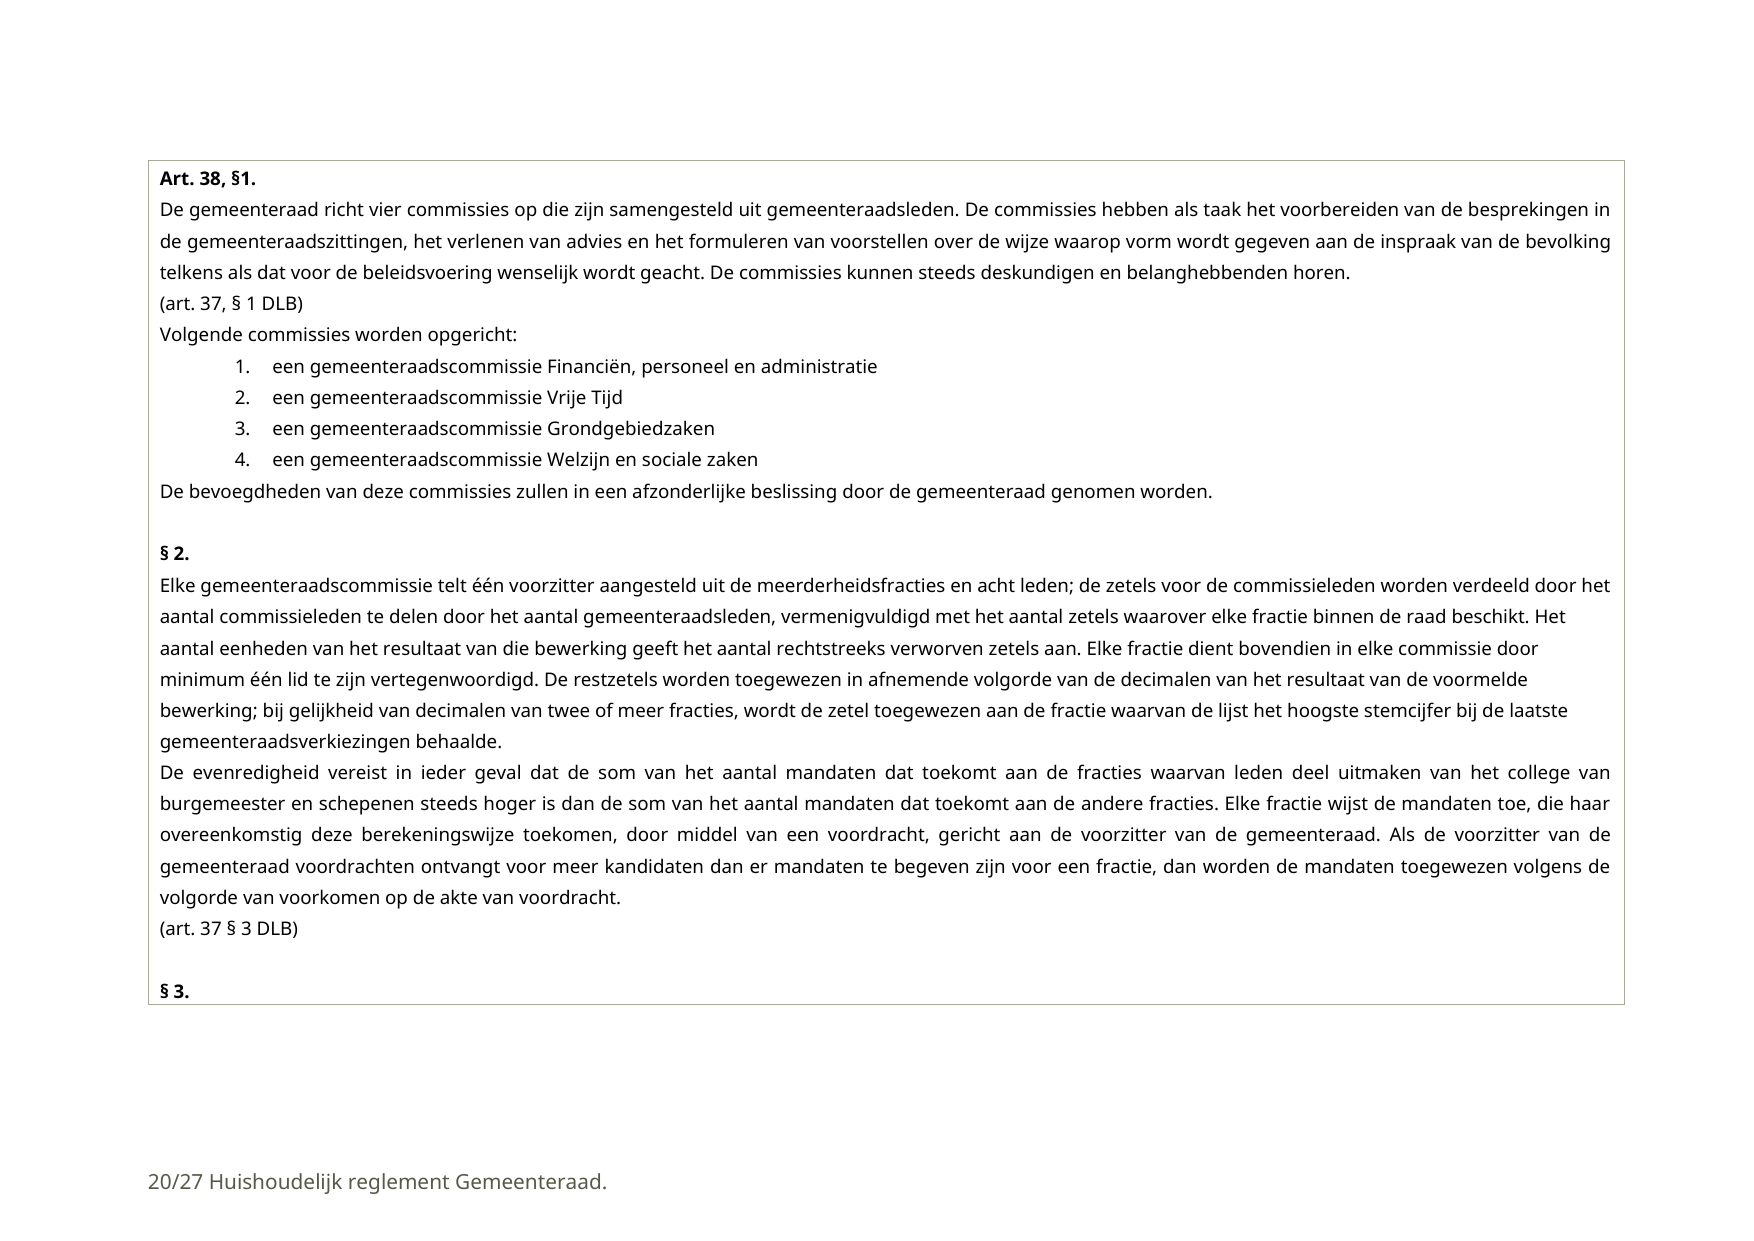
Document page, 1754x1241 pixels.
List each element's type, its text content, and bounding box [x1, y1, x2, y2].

table_cell Art. 38, §1. De gemeenteraad richt vier commissies op die zijn samengesteld uit gemeenteraadsleden. De commissies hebben als taak het voorbereiden van de besprekingen in de gemeenteraadszittingen, het verlenen van advies en het formuleren van voorstellen over de wijze waarop vorm wordt gegeven aan de inspraak van de bevolking telkens als dat voor de beleidsvoering wenselijk wordt geacht. De commissies kunnen steeds deskundigen en belanghebbenden horen. (art. 37, § 1 DLB) Volgende commissies worden opgericht: een gemeenteraadscommissie Financiën, personeel en administratie een gemeenteraadscommissie Vrije Tijd een gemeenteraadscommissie Grondgebiedzaken een gemeenteraadscommissie Welzijn en sociale zaken De bevoegdheden van deze commissies zullen in een afzonderlijke beslissing door de gemeenteraad genomen worden. § 2. Elke gemeenteraadscommissie telt één voorzitter aangesteld uit de meerderheidsfracties en acht leden; de zetels voor de commissieleden worden verdeeld door het aantal commissieleden te delen door het aantal gemeenteraadsleden, vermenigvuldigd met het aantal zetels waarover elke fractie binnen de raad beschikt. Het aantal eenheden van het resultaat van die bewerking geeft het aantal rechtstreeks verworven zetels aan. Elke fractie dient bovendien in elke commissie door minimum één lid te zijn vertegenwoordigd. De restzetels worden toegewezen in afnemende volgorde van de decimalen van het resultaat van de voormelde bewerking; bij gelijkheid van decimalen van twee of meer fracties, wordt de zetel toegewezen aan de fractie waarvan de lijst het hoogste stemcijfer bij de laatste gemeenteraadsverkiezingen behaalde. De evenredigheid vereist in ieder geval dat de som van het aantal mandaten dat toekomt aan de fracties waarvan leden deel uitmaken van het college van burgemeester en schepenen steeds hoger is dan de som van het aantal mandaten dat toekomt aan de andere fracties. Elke fractie wijst de mandaten toe, die haar overeenkomstig deze berekeningswijze toekomen, door middel van een voordracht, gericht aan de voorzitter van de gemeenteraad. Als de voorzitter van de gemeenteraad voordrachten ontvangt voor meer kandidaten dan er mandaten te begeven zijn voor een fractie, dan worden de mandaten toegewezen volgens de volgorde van voorkomen op de akte van voordracht. (art. 37 § 3 DLB) § 3. Tot de eerstvolgende volledige vernieuwing van de gemeenteraad wordt een fractie geacht eenzelfde aantal leden in de commissies te behouden. Indien één of meerdere leden verklaren niet meer te behoren tot de fractie kan dit lid niet meer zetelen, noch als lid van deze fractie, noch als lid van een andere fractie. Niettemin behouden deze fracties het oorspronkelijke aantal leden in de commissie. (art. 37 § 3 DLB) § 4. Om ontvankelijk te zijn moet de akte van voordracht voor elk van de kandidaat-commissieleden ten minste ondertekend zijn door een meerderheid van de leden van de fractie waarvan het kandidaat-commissielid deel van uitmaakt. Indien de fractie van het kandidaat-commissielid slechts uit twee verkozenen bestaat, volstaat de handtekening van een van hen. Niemand kan meer dan een akte ondertekenen per beschikbaar mandaat voor de fractie. (art. 37 § 3 DLB) § 5. Als ten gevolge van de toepassing van de evenredige vertegenwoordiging een fractie niet vertegenwoordigd is in een commissie, kan de fractie een raadslid aanwijzen dat als lid met raadgevende stem in de commissie zetelt. (art. 37 § 3 DLB) § 6. Elke commissie wordt voorgezeten door een gemeenteraadslid. De leden van het college van burgemeester en schepenen kunnen geen voorzitter zijn van een commissie. De gemeenteraad duidt de voorzitters van de andere commissies aan. (art. 37 § 4 DLB) § 7. De commissies worden door hun voorzitter bijeengeroepen. Een gemeenteraadscommissie financiën, personeel en administratie wordt steeds gehouden naar aanleiding van de vaststelling door de gemeenteraad van het meerjarenplan en de jaarlijkse aanpassingen daarvan. Een derde van de leden van de commissie kan de voorzitter vragen de commissie bijeen te roepen. De oproepingsbrief vermeldt de agenda en wordt naar alle raadsleden gestuurd. Deze informatie wordt eveneens bekendgemaakt aan het publiek door publicatie op de webtoepassing van de gemeente. . De vergaderingen van de commissies zijn in principe openbaar onder dezelfde voorwaarden als voor de gemeenteraad (zie art. 5 t/m 7 van dit reglement). De raadsleden kunnen, weliswaar zonder stemrecht, de vergaderingen van de commissies, waarvan zij geen deel uitmaken, bijwonen. Zij kunnen niet tussenkomen of advies verlenen. Zij kunnen enkel vragen stellen over de toegelichte punten. Het ambt van secretaris van elke raadscommissie wordt waargenomen door een of meer personeelsleden van de gemeente, op voorstel van de algemeen directeur, aangewezen door het college van burgemeester en schepenen. § 8 De vergadering kan in de volgende gevallen digitaal of hybride plaatsvinden: 1° Tijdens een federale crisisfase beslissen voorzitter van de gemeenteraadscommissie en burgemeester samen over de wijze van vergaderen. Deze kan digitaal of hybride zijn volgens de voorwaarden in dit reglement; 2° Wanneer de vergaderzaal onverwacht fysiek niet toegankelijk is, beslissen voorzitter van de gemeenteraadscommissie en burgemeester samen over de wijze van vergaderen. Deze kan digitaal of hybride zijn volgens de voorwaarden in dit reglement. Voor de eigenlijke vergadering tellen, behoudens de specifieke bepalingen over digitaal en hybride vergaderen, de gewone regels uit het decreet over het lokaal bestuur en dit huishoudelijk reglement. § 9. Volgende personen kunnen digitaal deelnemen aan de fysieke vergadering: 1° het gemeenteraadslid dat om medische redenen, om studieredenen of wegens verblijf in het buitenland gedurende een minimale termijn van één week niet aanwezig kan zijn op de fysieke vergaderingen van de gemeenteraadscommisie en de vergadering digitaal wenst bij te wonen. Hij richt daarvoor een schriftelijk verzoek aan de voorzitter van de gemeenteraadscomissie waarbij een verklaring op erewoord gevoegd is samen met de vermelding van de minimale termijn van afwezigheid. De voorzitter beslist of op dit verzoek kan worden ingegaan. 2° het gemeenteraadslid dat de vergadering digitaal wenst bij te wonen omwille van de geboorte of adoptie van een kind. Dat gemeenteraadslid kan op zijn schriftelijke verzoek, gericht aan de voorzitter van de gemeenteraadscommissie, de vergadering digitaal bijwonen, op zijn vroegst vanaf de zesde week voor de vermoedelijke datum van de geboorte of van de adoptie, tot het einde van de negende week na de adoptie of geboorte. Op schriftelijk verzoek wordt die periode verlengd met een duur die gelijk is aan de termijn waarin het raadslid de vergaderingen wel fysiek gevolgd heeft tijdens de periode van zes weken die aan de dag van de geboorte of de adoptie voorafgaat. Bij de geboorte of de adoptie van een meerling kan de periode van digitale deelneming verlengd worden met een periode van maximaal twee weken op verzoek van het gemeenteraadslid; 3° het gemeenteraadslid dat door palliatief verlof of verlof voor bijstand of verzorging van een zwaar ziek familielid tot en met de tweede graad of van een zwaar ziek gezinslid gedurende minimaal twaalf weken niet fysiek aanwezig kan zijn op de gemeenteraadscommissies en digitaal aan de vergadering wenst deel te nemen. Hij richt daarvoor aan de voorzitter van de gemeenteraadscommisie een schriftelijk verzoek, waarbij een verklaring op erewoord gevoegd is waarin het raadslid zich bereid verklaart om bijstand of verzorging te verlenen. De naam van de patiënt hoeft niet te worden vermeld. 4° Een raadslid dat tijdens een gemeenteraadscommissie in quarantaine zit op basis van de coronamaatregelen en de gemeenteraadscommissie niet fysiek kan bijwonen en de vergadering digitaal wenst bij te wonen. Het raadslid bezorgt daartoe via e-mail ten laatste twee uur voor de aanvang van de vergadering een schriftelijke verklaring op eer aan de voorzitter van de gemeenteraadscommissie en aan de algemeen directeur. Het raadslid bezorgt zijn vraag samen met de gevraagde stukken ten laatste 24 uur voor de aanvang van de vergadering aan de voorzitter van de gemeenteraadscommissie en aan de algemeen directeur. § 10. Bij een volledig digitale vergadering zijn onderstaande bepalingen van toepassing: 1°,Bij een digitale gemeenteraadscommisie heeft ieder lid afzonderlijk digitaal toegang tot de beraadslaging en de stemming. 2° Raadsleden die deelnemen aan een digitale gemeenteraadscommissie vermelden hun naam [en eventueel hun fractie als dat technisch mogelijk is] bij hun beeld. 3° Raadsleden laten hun camera aanstaan gedurende de hele digitale gemeenteraadscommissie. De voorzitter kan raadsleden zelf in beeld brengen. 4° Raadsleden die even tijdelijk even weggaan van de camera geven dat duidelijk aan in de chat, evenals wanneer ze terugkeren. Wanneer raadsleden die normaal in beeld zouden moeten zijn niet voor de camera blijken te zitten, en daarover niets gemeld hebben in de chat, dan wordt aangenomen dat ze de vergadering definitief verlaten hebben. 5° De raadsleden die deelnemen aan een digitale gemeenteraadscommissie vragen het woord via het opsteken van een digitaal handje of de chat. Ze zetten hun microfoon enkel aan wanneer ze het woord krijgen van de voorzitter. De voorzitter kan de microfoon van raadsleden dempen. § 11. Bij een hybride vergadering zijn onderstaande bepalingen van toepassing: 1° De leden die digitaal deelnemen aan de vergadering, volgen de zitting via een audiovisuele liveverbinding. 2° Bij een hybride vergadering heeft elk raadslid dat digitaal deelneemt afzonderlijk digitaal toegang tot de beraadslaging en de stemming. 3° Raadsleden die digitaal deelnemen aan een hybride gemeenteraadscommissie vermelden hun naam [en eventueel hun fractie als dat technisch mogelijk is] bij hun beeld. Digitaal deelnemende raadsleden laten hun camera aanstaan gedurende de hele hybride gemeenteraadscommissie. De voorzitter kan raadsleden zelf in beeld brengen. Raadsleden die even tijdelijk even weggaan van de camera geven dat duidelijk aan in de chat, evenals wanneer ze terugkeren. Wanneer raadsleden die normaal in beeld zouden moeten zijn niet voor de camera blijken te zitten, en daarover niets gemeld hebben in de chat, dan wordt aangenomen dat ze de vergadering definitief verlaten hebben. De raadsleden die digitaal deelnemen aan een hybride gemeenteraadscommissie vragen het woord via het opsteken van een digitaal handje of via de chat. Ze zetten hun microfoon enkel aan wanneer ze het woord krijgen van de voorzitter. De voorzitter kan de microfoon van raadsleden dempen. [149, 161, 1624, 1004]
